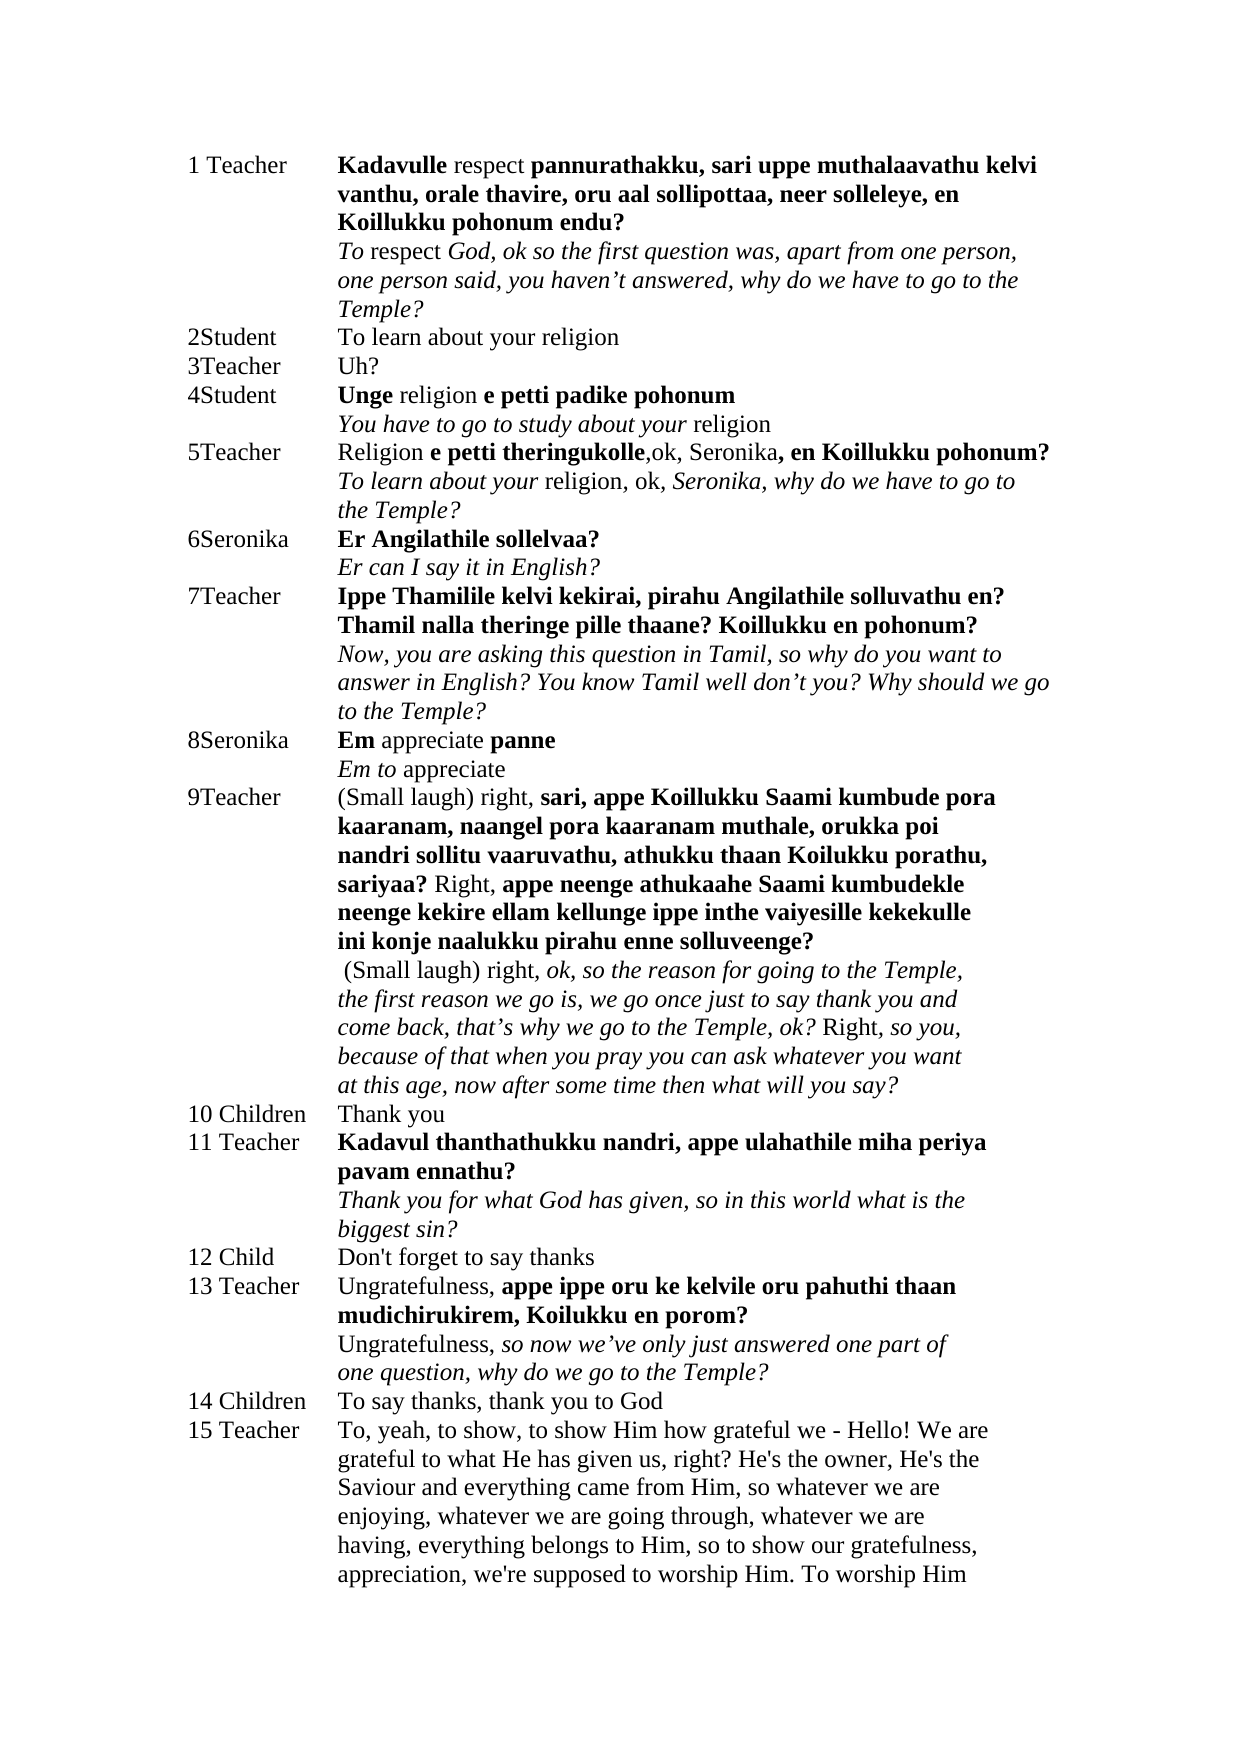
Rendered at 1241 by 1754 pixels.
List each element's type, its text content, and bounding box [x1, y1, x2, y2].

text To respect God, ok so the first question was, apart from one person, one person said, you haven’t answered, why do we have to go to the Temple? [187, 236, 1053, 322]
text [187, 1415, 1053, 1587]
text 5Teacher Religion e petti theringukolle,ok, Seronika, en Koillukku pohonum? [187, 437, 1053, 466]
text (Small laugh) right, ok, so the reason for going to the Temple, the first reason we go is, we go once just to say thank you and come back, that’s why we go to the Temple, ok? Right, so you, because of that when you pray you can ask whatever you want at this age, now after some time then what will you say? [187, 955, 1053, 1099]
text 7Teacher Ippe Thamilile kelvi kekirai, pirahu Angilathile solluvathu en? Thamil nalla theringe pille thaane? Koillukku en pohonum? [187, 581, 1053, 639]
text 14 Children To say thanks, thank you to God [187, 1386, 1053, 1415]
text 11 Teacher Kadavul thanthathukku nandri, appe ulahathile miha periya pavam ennathu? [187, 1127, 1053, 1185]
text 10 Children Thank you [187, 1099, 1053, 1127]
text 12 Child Don't forget to say thanks [187, 1242, 1053, 1271]
text 8Seronika Em appreciate panne [187, 725, 1053, 754]
text Thank you for what God has given, so in this world what is the biggest sin? [187, 1185, 1053, 1242]
text 1 Teacher Kadavulle respect pannurathakku, sari uppe muthalaavathu kelvi vanthu, orale thavire, oru aal sollipottaa, neer solleleye, en Koillukku pohonum endu? [187, 150, 1053, 236]
text Em to appreciate [187, 754, 1053, 782]
text 6Seronika Er Angilathile sollelvaa? [187, 524, 1053, 552]
text Ungratefulness, so now we’ve only just answered one part of one question, why do we go to the Temple? [187, 1329, 1053, 1386]
text 3Teacher Uh? [187, 351, 1053, 380]
text Er can I say it in English? [187, 552, 1053, 581]
text 4Student Unge religion e petti padike pohonum [187, 380, 1053, 409]
text 2Student To learn about your religion [187, 322, 1053, 351]
text To learn about your religion, ok, Seronika, why do we have to go to the Temple? [187, 466, 1053, 524]
text 9Teacher (Small laugh) right, sari, appe Koillukku Saami kumbude pora kaaranam, naangel pora kaaranam muthale, orukka poi nandri sollitu vaaruvathu, athukku thaan Koilukku porathu, sariyaa? Right, appe neenge athukaahe Saami kumbudekle neenge kekire ellam kellunge ippe inthe vaiyesille kekekulle ini konje naalukku pirahu enne solluveenge? [187, 782, 1053, 955]
text 13 Teacher Ungratefulness, appe ippe oru ke kelvile oru pahuthi thaan mudichirukirem, Koilukku en porom? [187, 1271, 1053, 1329]
text Now, you are asking this question in Tamil, so why do you want to answer in English? You know Tamil well don’t you? Why should we go to the Temple? [187, 639, 1053, 725]
text You have to go to study about your religion [187, 409, 1053, 437]
